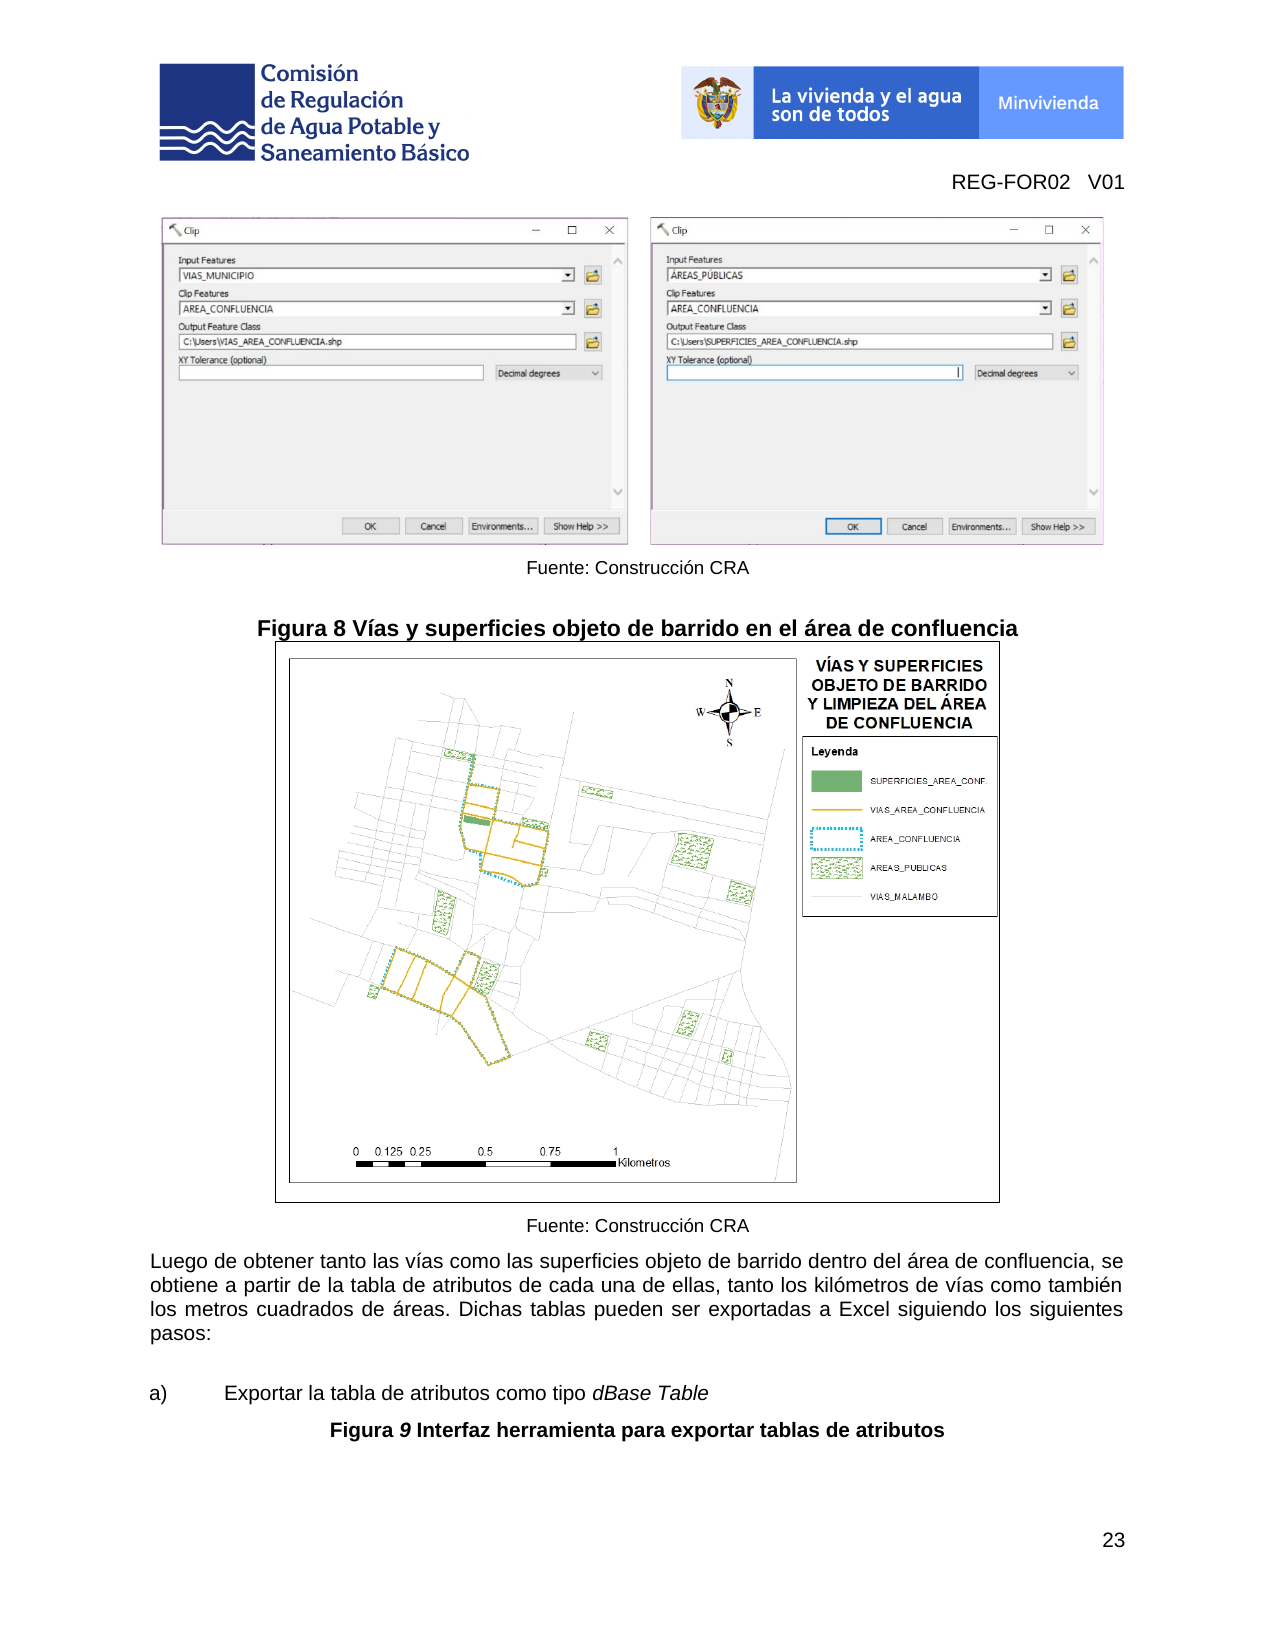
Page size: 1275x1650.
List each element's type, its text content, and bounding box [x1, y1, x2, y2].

text Fuente: Construcción CRA [150, 1215, 1125, 1236]
text Figura 8 Vías y superficies objeto de barrido en el área de confluencia [150, 615, 1125, 641]
text Fuente: Construcción CRA [150, 557, 1125, 578]
table_header Figura 7 Interfaz herramienta Clip - ArcGis 10.6 para la identificación de superficies objeto de barrido en el área de confluencia [639, 218, 1125, 557]
table_header Figura 6 Interfaz herramienta Clip - ArcGis 10.6 para la identificación de vías objeto de barrido en el área de confluencia [150, 218, 639, 557]
list Exportar la tabla de atributos como tipo dBase Table [149, 1381, 1125, 1405]
picture [276, 642, 999, 1202]
picture [681, 66, 1124, 139]
picture [161, 217, 629, 545]
text Luego de obtener tanto las vías como las superficies objeto de barrido dentro del área de confluencia, se obtiene a partir de la tabla de atributos de cada una de ellas, tanto los kilómetros de vías como también los metros cuadrados de áreas. Dichas tablas pueden ser exportadas a Excel siguiendo los siguientes pasos: [150, 1249, 1125, 1344]
picture [650, 217, 1104, 545]
text Figura 9 Interfaz herramienta para exportar tablas de atributos [150, 1417, 1125, 1441]
picture [159, 63, 472, 162]
